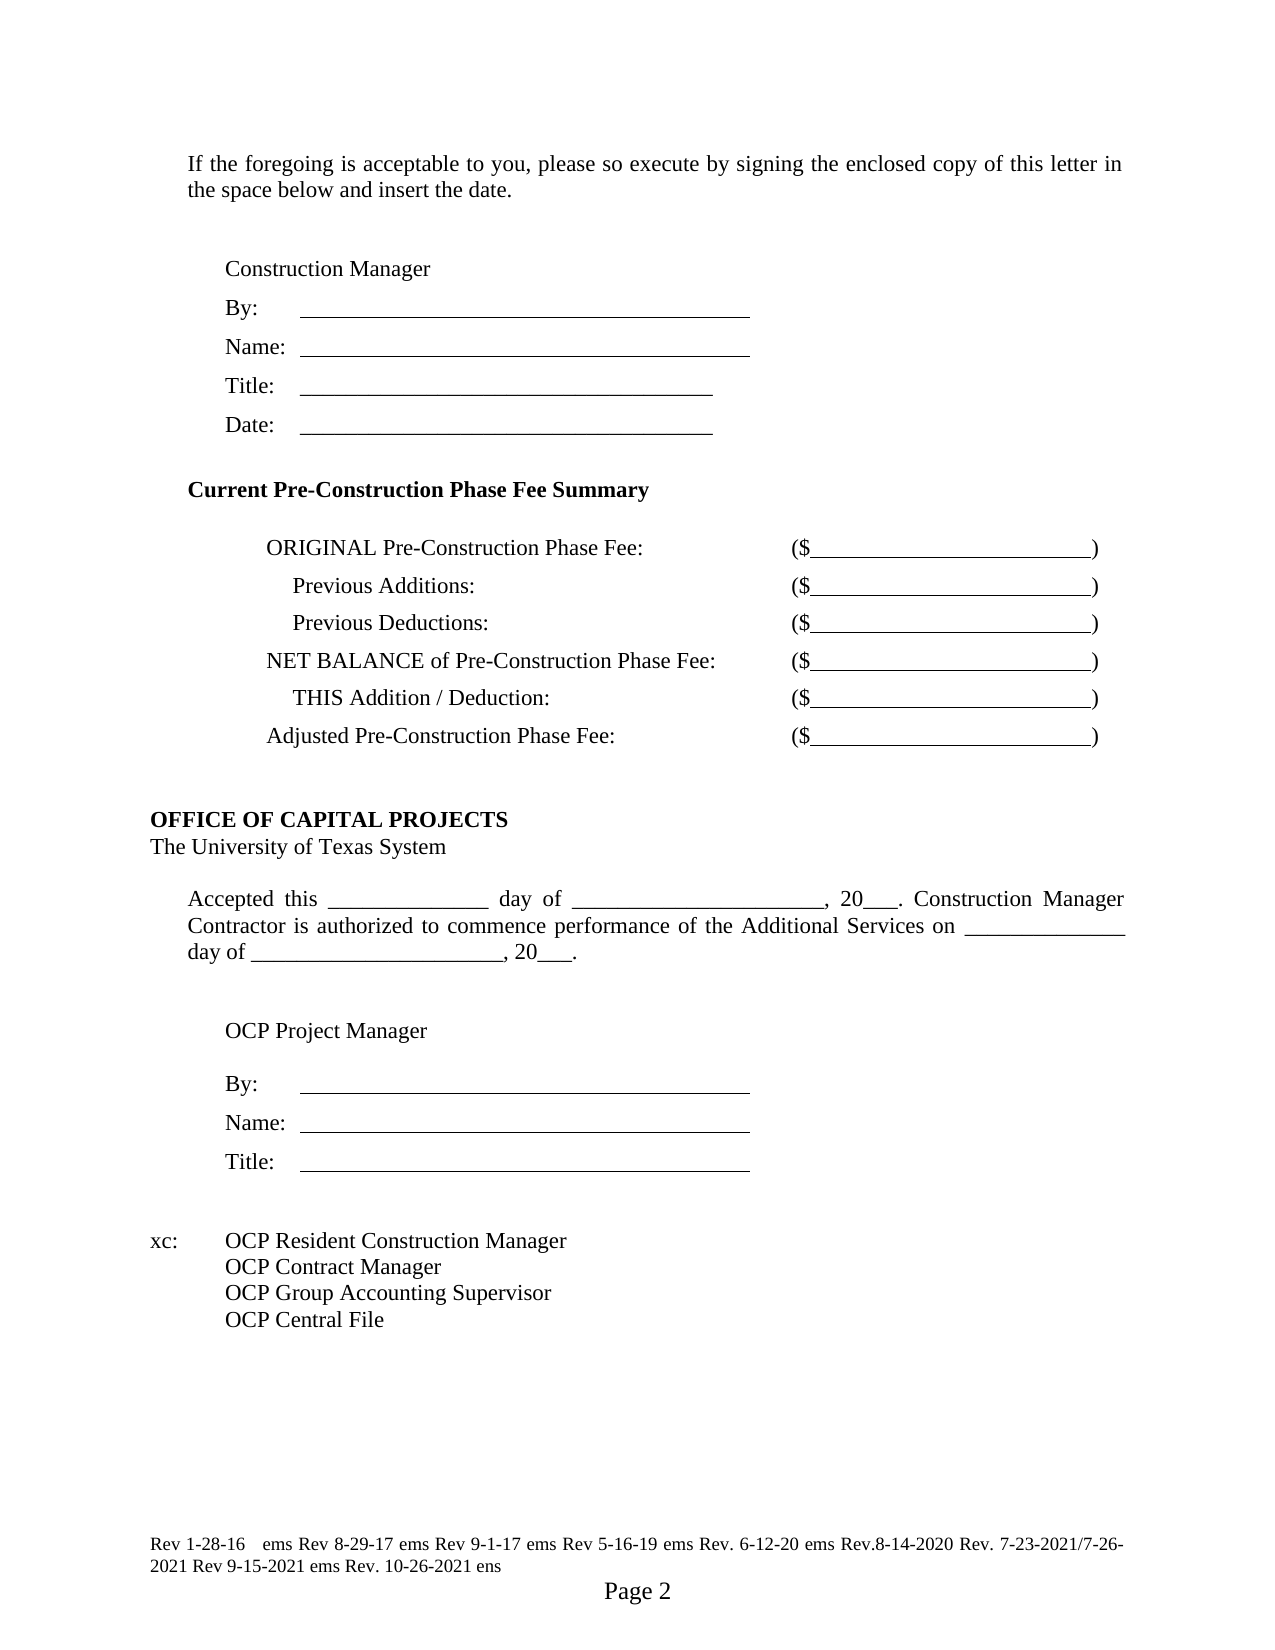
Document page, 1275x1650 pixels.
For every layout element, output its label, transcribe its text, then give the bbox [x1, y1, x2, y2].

table_cell ($ ) [780, 716, 1136, 754]
text By: [225, 294, 1125, 321]
text The University of Texas System [150, 833, 1125, 859]
subtitle Office of Capital Projects [150, 806, 1125, 833]
text Construction Manager [225, 255, 1125, 282]
text Name: [225, 333, 1125, 359]
table_cell Previous Deductions: [255, 604, 780, 641]
text Title: ____________________________________ [225, 372, 1125, 398]
text Current Pre-Construction Phase Fee Summary [187, 476, 1125, 502]
table_header ORIGINAL Pre-Construction Phase Fee: [255, 529, 780, 566]
text OCP Central File [150, 1306, 1125, 1332]
table_cell ($ ) [780, 604, 1136, 641]
text Accepted this ______________ day of ______________________, 20___. Construction Manager Contractor is authorized to commence performance of the Additional Services on ______________ day of ______________________, 20___. [187, 886, 1125, 964]
table_cell THIS Addition / Deduction: [255, 679, 780, 716]
table_cell ($ ) [780, 679, 1136, 716]
table_cell NET BALANCE of Pre-Construction Phase Fee: [255, 641, 780, 679]
table_cell Previous Additions: [255, 566, 780, 604]
text xc: OCP Resident Construction Manager [150, 1227, 1125, 1253]
text OCP Group Accounting Supervisor [150, 1279, 1125, 1306]
text Name: [225, 1109, 1125, 1135]
text Date: ____________________________________ [225, 411, 1125, 437]
table_cell ($ ) [780, 566, 1136, 604]
text Title: [225, 1148, 1125, 1174]
text By: [225, 1070, 1125, 1096]
table_header ($ ) [780, 529, 1136, 566]
table_cell Adjusted Pre-Construction Phase Fee: [255, 716, 780, 754]
text OCP Project Manager [225, 1017, 1125, 1044]
text OCP Contract Manager [225, 1253, 1125, 1279]
text If the foregoing is acceptable to you, please so execute by signing the enclosed copy of this letter in the space below and insert the date. [187, 150, 1125, 203]
table_cell ($ ) [780, 641, 1136, 679]
